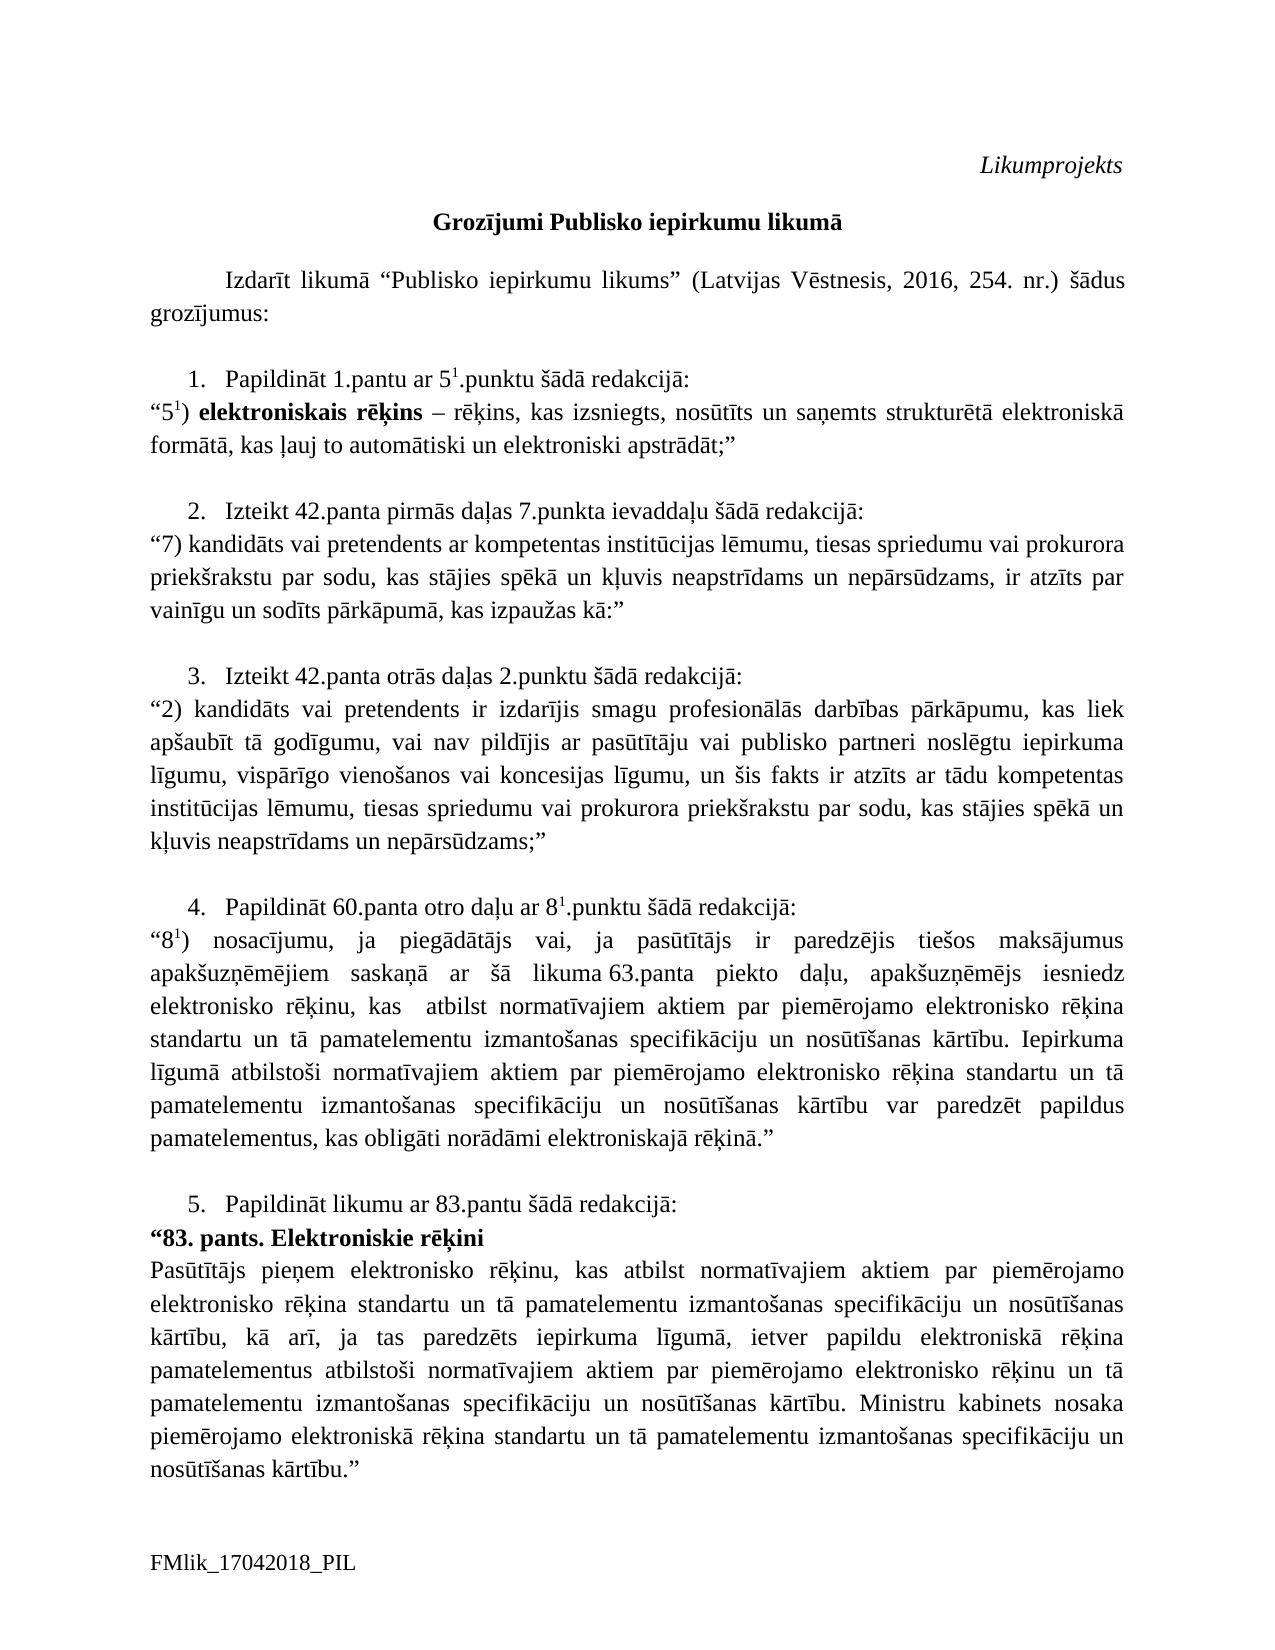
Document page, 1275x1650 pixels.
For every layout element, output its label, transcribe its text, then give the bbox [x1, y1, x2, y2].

text “2) kandidāts vai pretendents ir izdarījis smagu profesionālās darbības pārkāpumu, kas liek apšaubīt tā godīgumu, vai nav pildījis ar pasūtītāju vai publisko partneri noslēgtu iepirkuma līgumu, vispārīgo vienošanos vai koncesijas līgumu, un šis fakts ir atzīts ar tādu kompetentas institūcijas lēmumu, tiesas spriedumu vai prokurora priekšrakstu par sodu, kas stājies spēkā un kļuvis neapstrīdams un nepārsūdzams;” [150, 694, 1125, 855]
text “7) kandidāts vai pretendents ar kompetentas institūcijas lēmumu, tiesas spriedumu vai prokurora priekšrakstu par sodu, kas stājies spēkā un kļuvis neapstrīdams un nepārsūdzams, ir atzīts par vainīgu un sodīts pārkāpumā, kas izpaužas kā:” [150, 529, 1125, 624]
list Papildināt likumu ar 83.pantu šādā redakcijā: [187, 1189, 1125, 1218]
text Likumprojekts [150, 150, 1125, 179]
list Papildināt 60.panta otro daļu ar 81.punktu šādā redakcijā: [187, 892, 1125, 921]
text Pasūtītājs pieņem elektronisko rēķinu, kas atbilst normatīvajiem aktiem par piemērojamo elektronisko rēķina standartu un tā pamatelementu izmantošanas specifikāciju un nosūtīšanas kārtību, kā arī, ja tas paredzēts iepirkuma līgumā, ietver papildu elektroniskā rēķina pamatelementus atbilstoši normatīvajiem aktiem par piemērojamo elektronisko rēķinu un tā pamatelementu izmantošanas specifikāciju un nosūtīšanas kārtību. Ministru kabinets nosaka piemērojamo elektroniskā rēķina standartu un tā pamatelementu izmantošanas specifikāciju un nosūtīšanas kārtību.” [150, 1256, 1125, 1482]
text “81) nosacījumu, ja piegādātājs vai, ja pasūtītājs ir paredzējis tiešos maksājumus apakšuzņēmējiem saskaņā ar šā likuma 63.panta piekto daļu, apakšuzņēmējs iesniedz elektronisko rēķinu, kas atbilst normatīvajiem aktiem par piemērojamo elektronisko rēķina standartu un tā pamatelementu izmantošanas specifikāciju un nosūtīšanas kārtību. Iepirkuma līgumā atbilstoši normatīvajiem aktiem par piemērojamo elektronisko rēķina standartu un tā pamatelementu izmantošanas specifikāciju un nosūtīšanas kārtību var paredzēt papildus pamatelementus, kas obligāti norādāmi elektroniskajā rēķinā.” [150, 925, 1125, 1152]
list Izteikt 42.panta otrās daļas 2.punktu šādā redakcijā: [187, 661, 1125, 690]
list Papildināt 1.pantu ar 51.punktu šādā redakcijā: [187, 364, 1125, 393]
text Grozījumi Publisko iepirkumu likumā [150, 207, 1125, 236]
list Izteikt 42.panta pirmās daļas 7.punkta ievaddaļu šādā redakcijā: [187, 496, 1125, 525]
text “51) elektroniskais rēķins – rēķins, kas izsniegts, nosūtīts un saņemts strukturētā elektroniskā formātā, kas ļauj to automātiski un elektroniski apstrādāt;” [150, 397, 1125, 459]
text Izdarīt likumā “Publisko iepirkumu likums” (Latvijas Vēstnesis, 2016, 254. nr.) šādus grozījumus: [150, 265, 1125, 327]
text “83. pants. Elektroniskie rēķini [150, 1223, 1125, 1251]
